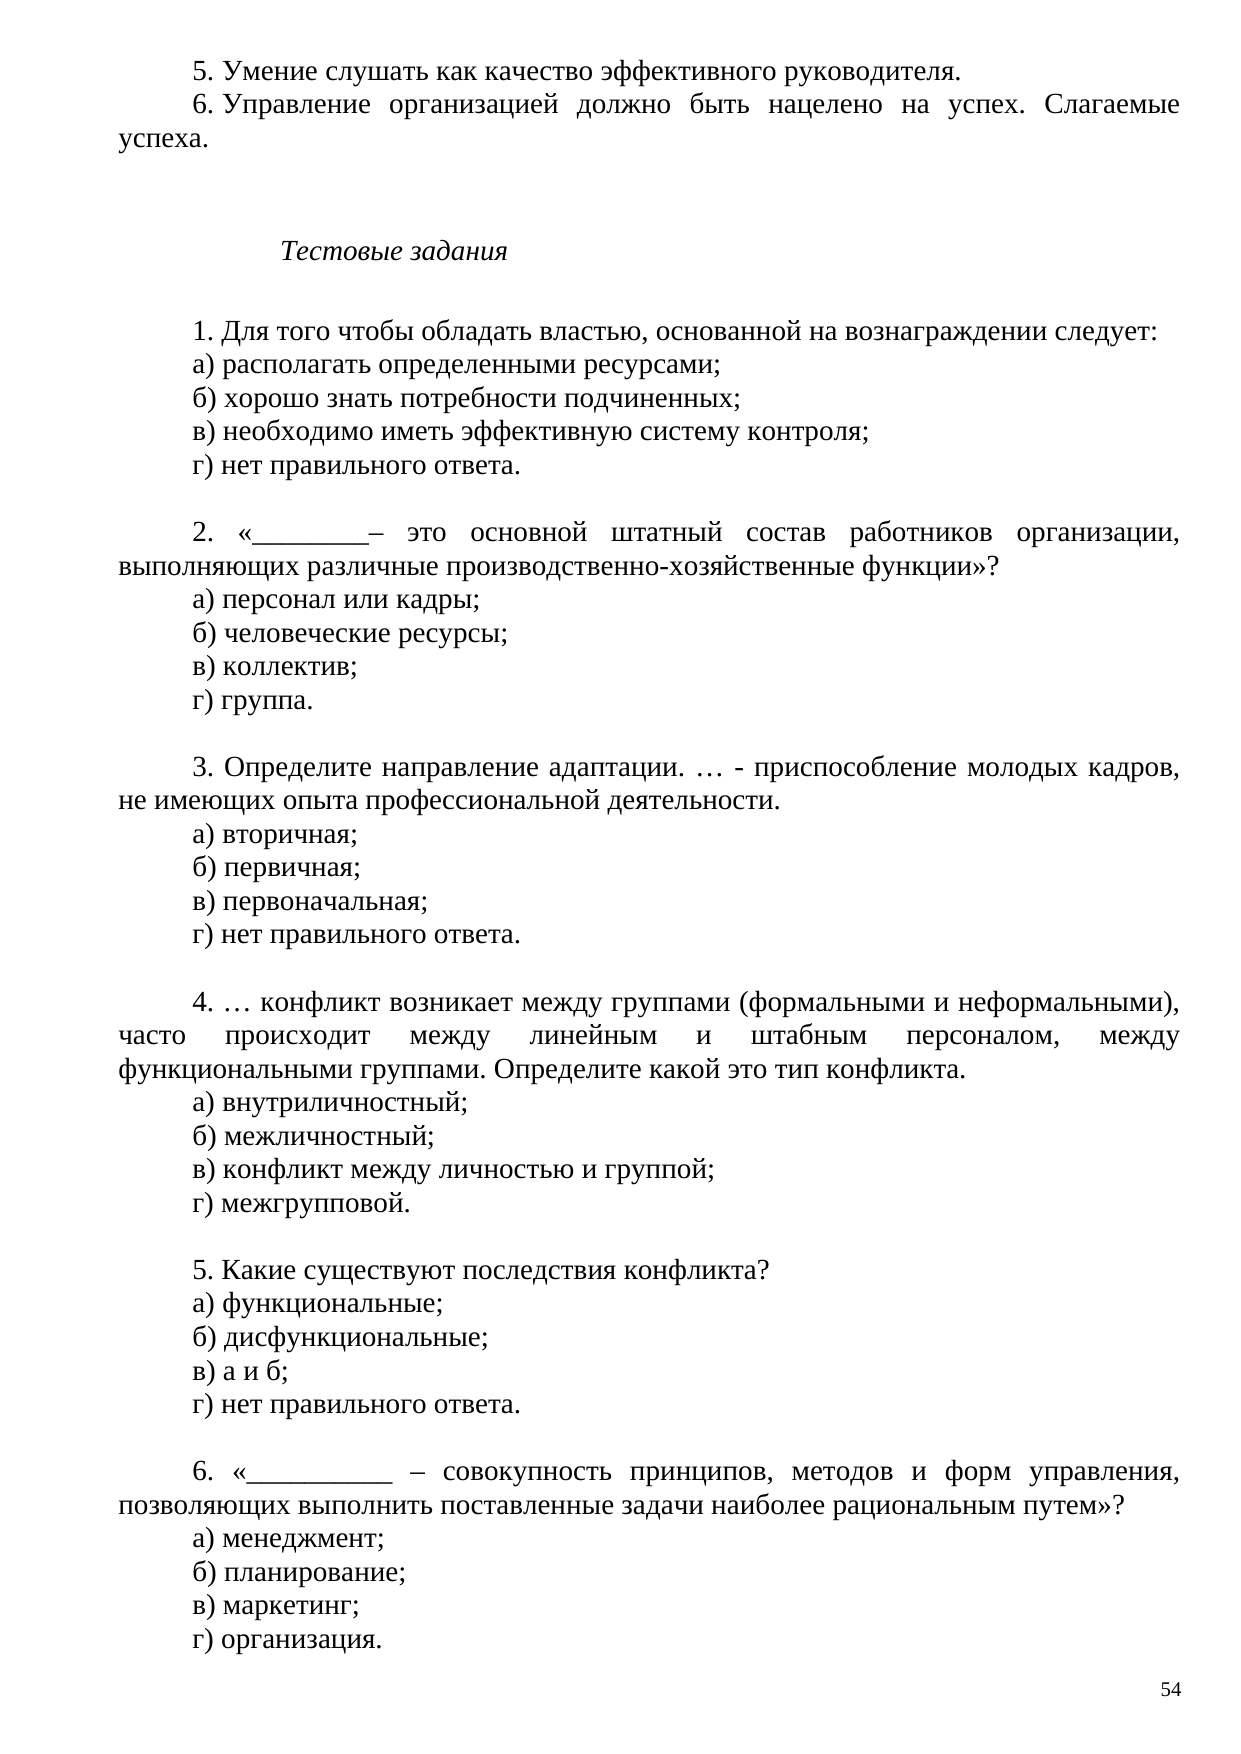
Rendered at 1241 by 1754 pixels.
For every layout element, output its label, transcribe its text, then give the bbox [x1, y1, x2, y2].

text а) функциональные; [118, 1286, 1181, 1319]
text г) организация. [118, 1621, 1181, 1654]
list Управление организацией должно быть нацелено на успех. Слагаемые успеха. [118, 87, 1181, 154]
text а) внутриличностный; [118, 1084, 1181, 1118]
text а) менеджмент; [118, 1520, 1181, 1554]
text Тестовые задания [148, 233, 1181, 267]
list Умение слушать как качество эффективного руководителя. [118, 53, 1181, 87]
text б) человеческие ресурсы; [118, 615, 1181, 648]
text б) планирование; [118, 1554, 1181, 1587]
text б) хорошо знать потребности подчиненных; [118, 380, 1181, 413]
text б) первичная; [118, 849, 1181, 883]
text в) первоначальная; [118, 883, 1181, 917]
text б) дисфункциональные; [118, 1319, 1181, 1353]
text г) нет правильного ответа. [118, 917, 1181, 950]
text в) конфликт между личностью и группой; [118, 1151, 1181, 1185]
text г) межгрупповой. [118, 1185, 1181, 1218]
text г) нет правильного ответа. [118, 447, 1181, 481]
text а) персонал или кадры; [118, 581, 1181, 615]
text в) маркетинг; [118, 1587, 1181, 1621]
text 4. … конфликт возникает между группами (формальными и неформальными), часто происходит между линейным и штабным персоналом, между функциональными группами. Определите какой это тип конфликта. [118, 984, 1181, 1084]
text 1. Для того чтобы обладать властью, основанной на вознаграждении следует: [118, 313, 1181, 346]
text 5. Какие существуют последствия конфликта? [118, 1252, 1181, 1286]
text 6. «__________ – совокупность принципов, методов и форм управления, позволяющих выполнить поставленные задачи наиболее рациональным путем»? [118, 1453, 1181, 1520]
text б) межличностный; [118, 1118, 1181, 1151]
text 2. «________– это основной штатный состав работников организации, выполняющих различные производственно-хозяйственные функции»? [118, 514, 1181, 581]
text а) располагать определенными ресурсами; [118, 346, 1181, 380]
text г) группа. [118, 682, 1181, 715]
text в) необходимо иметь эффективную систему контроля; [118, 413, 1181, 447]
text 3. Определите направление адаптации. … - приспособление молодых кадров, не имеющих опыта профессиональной деятельности. [118, 749, 1181, 816]
text г) нет правильного ответа. [118, 1386, 1181, 1420]
text в) а и б; [118, 1353, 1181, 1386]
text а) вторичная; [118, 816, 1181, 849]
text в) коллектив; [118, 648, 1181, 682]
